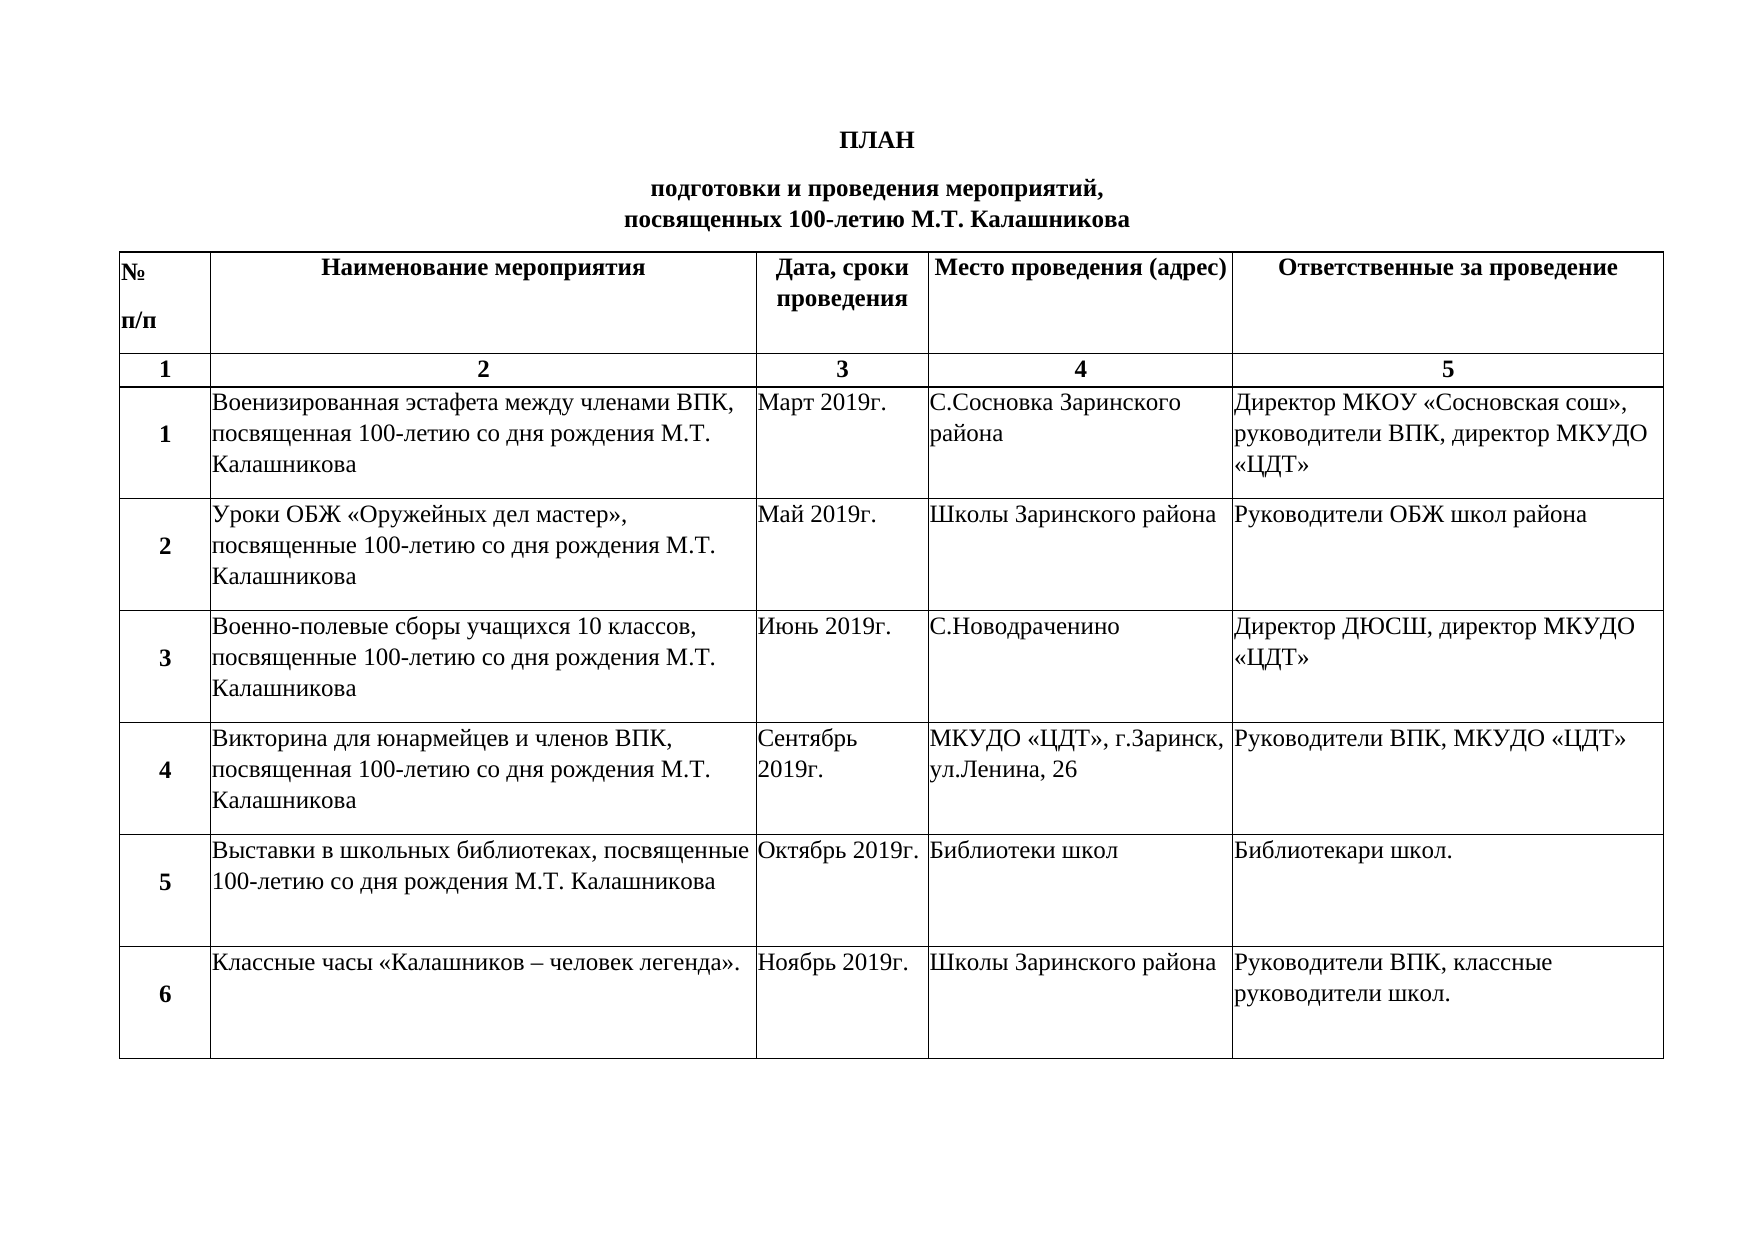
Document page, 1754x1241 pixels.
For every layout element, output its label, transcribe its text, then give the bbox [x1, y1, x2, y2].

table_cell Ноябрь 2019г. [757, 947, 928, 1058]
text ПЛАН [118, 125, 1636, 154]
table_cell Руководители ВПК, классные руководители школ. [1233, 947, 1663, 1058]
table_cell 5 [1233, 354, 1663, 386]
table_cell Викторина для юнармейцев и членов ВПК, посвященная 100-летию со дня рождения М.Т. Калашникова [211, 723, 756, 834]
table_cell Школы Заринского района [929, 947, 1232, 1058]
table_cell С.Новодраченино [929, 611, 1232, 722]
table_cell 1 [120, 388, 210, 498]
table_cell Сентябрь 2019г. [757, 723, 928, 834]
table_cell 1 [120, 354, 210, 386]
table_cell Директор ДЮСШ, директор МКУДО «ЦДТ» [1233, 611, 1663, 722]
table_cell 4 [929, 354, 1232, 386]
table_cell 6 [120, 947, 210, 1058]
table_cell 3 [120, 611, 210, 722]
table_cell Июнь 2019г. [757, 611, 928, 722]
table_cell 3 [757, 354, 928, 386]
table_header Дата, сроки проведения [757, 253, 928, 353]
table_cell Библиотеки школ [929, 835, 1232, 946]
table_cell 4 [120, 723, 210, 834]
table_cell Руководители ОБЖ школ района [1233, 499, 1663, 610]
table_cell С.Сосновка Заринского района [929, 388, 1232, 498]
table_cell Школы Заринского района [929, 499, 1232, 610]
table_cell Выставки в школьных библиотеках, посвященные 100-летию со дня рождения М.Т. Калашникова [211, 835, 756, 946]
table_cell Директор МКОУ «Сосновская сош», руководители ВПК, директор МКУДО «ЦДТ» [1233, 388, 1663, 498]
table_cell Руководители ВПК, МКУДО «ЦДТ» [1233, 723, 1663, 834]
table_cell Март 2019г. [757, 388, 928, 498]
table_cell Май 2019г. [757, 499, 928, 610]
table_cell МКУДО «ЦДТ», г.Заринск, ул.Ленина, 26 [929, 723, 1232, 834]
table_header Ответственные за проведение [1233, 253, 1663, 353]
table_cell Классные часы «Калашников – человек легенда». [211, 947, 756, 1058]
table_cell Октябрь 2019г. [757, 835, 928, 946]
table_cell 2 [120, 499, 210, 610]
text подготовки и проведения мероприятий, посвященных 100-летию М.Т. Калашникова [118, 173, 1636, 232]
table_cell Библиотекари школ. [1233, 835, 1663, 946]
table_cell 5 [120, 835, 210, 946]
table_header № п/п [120, 253, 210, 353]
table_header Наименование мероприятия [211, 253, 756, 353]
table_cell Военизированная эстафета между членами ВПК, посвященная 100-летию со дня рождения М.Т. Калашникова [211, 388, 756, 498]
table_cell 2 [211, 354, 756, 386]
table_cell Уроки ОБЖ «Оружейных дел мастер», посвященные 100-летию со дня рождения М.Т. Калашникова [211, 499, 756, 610]
table_cell Военно-полевые сборы учащихся 10 классов, посвященные 100-летию со дня рождения М.Т. Калашникова [211, 611, 756, 722]
table_header Место проведения (адрес) [929, 253, 1232, 353]
